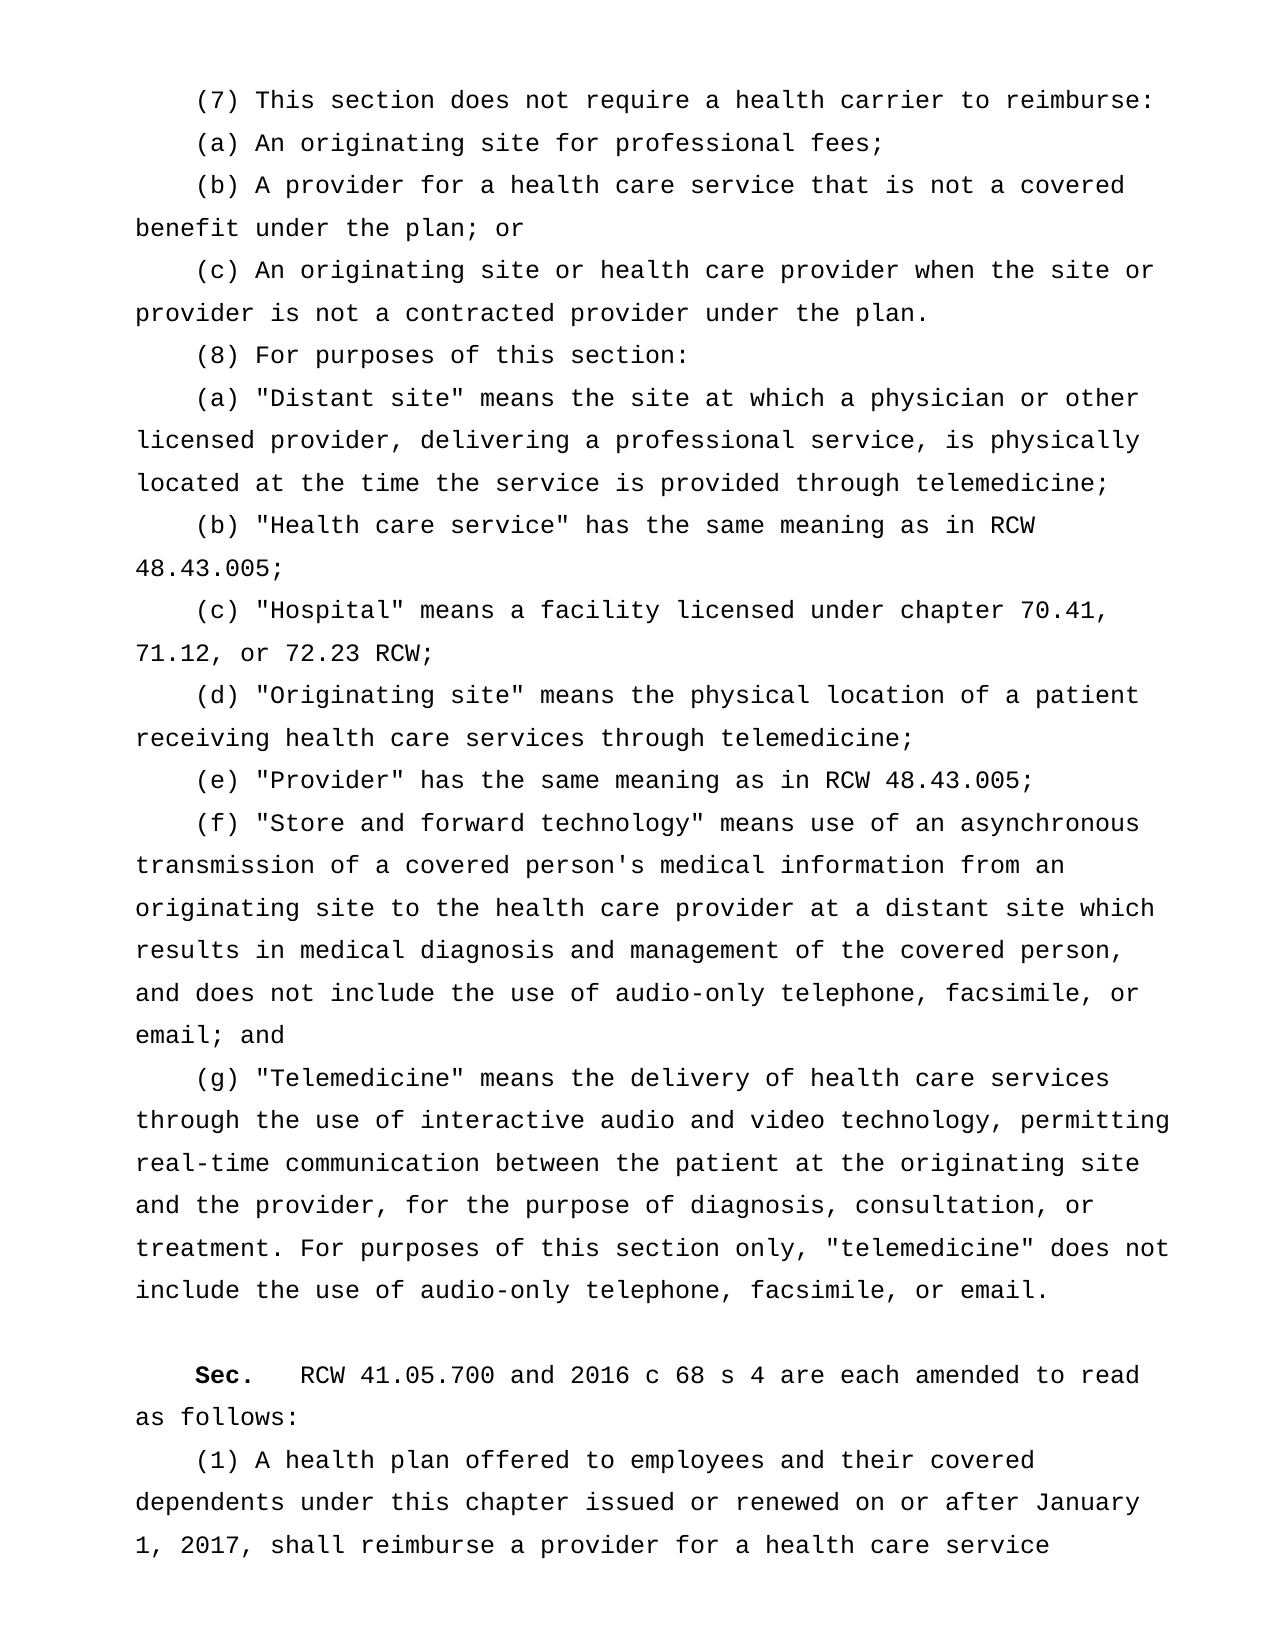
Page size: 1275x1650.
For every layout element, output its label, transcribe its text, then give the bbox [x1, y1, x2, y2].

text (b) "Health care service" has the same meaning as in RCW 48.43.005; [135, 500, 1170, 585]
text (g) "Telemedicine" means the delivery of health care services through the use of interactive audio and video technology, permitting real-time communication between the patient at the originating site and the provider, for the purpose of diagnosis, consultation, or treatment. For purposes of this section only, "telemedicine" does not include the use of audio-only telephone, facsimile, or email. [135, 1052, 1170, 1307]
text (8) For purposes of this section: [135, 330, 1170, 372]
text Sec. RCW 41.05.700 and 2016 c 68 s 4 are each amended to read as follows: [135, 1349, 1170, 1434]
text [135, 1434, 1170, 1562]
text (a) An originating site for professional fees; [135, 117, 1170, 160]
text (7) This section does not require a health carrier to reimburse: [135, 75, 1170, 117]
text (a) "Distant site" means the site at which a physician or other licensed provider, delivering a professional service, is physically located at the time the service is provided through telemedicine; [135, 372, 1170, 500]
text (f) "Store and forward technology" means use of an asynchronous transmission of a covered person's medical information from an originating site to the health care provider at a distant site which results in medical diagnosis and management of the covered person, and does not include the use of audio-only telephone, facsimile, or email; and [135, 797, 1170, 1052]
text (c) An originating site or health care provider when the site or provider is not a contracted provider under the plan. [135, 245, 1170, 330]
text (b) A provider for a health care service that is not a covered benefit under the plan; or [135, 160, 1170, 245]
text (e) "Provider" has the same meaning as in RCW 48.43.005; [135, 755, 1170, 797]
text (d) "Originating site" means the physical location of a patient receiving health care services through telemedicine; [135, 670, 1170, 755]
text (c) "Hospital" means a facility licensed under chapter 70.41, 71.12, or 72.23 RCW; [135, 585, 1170, 670]
